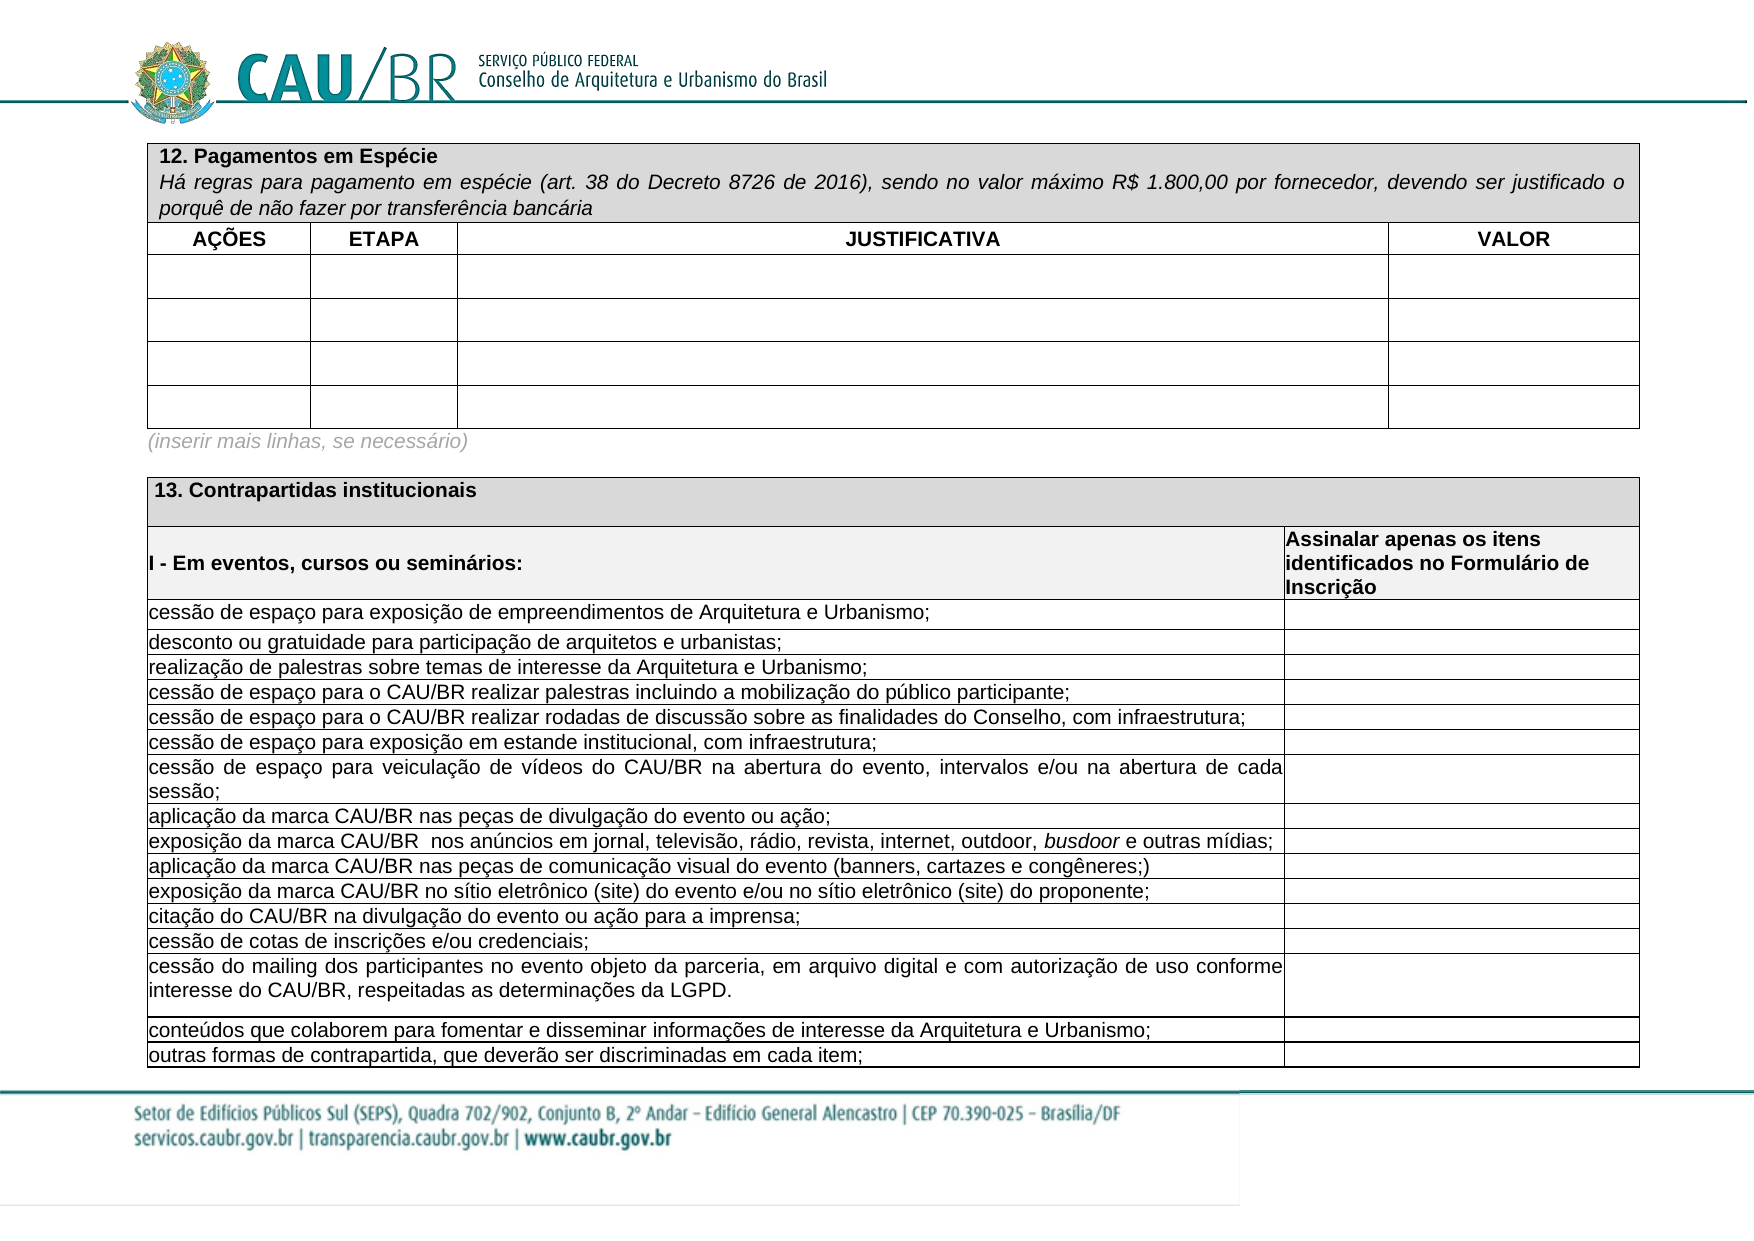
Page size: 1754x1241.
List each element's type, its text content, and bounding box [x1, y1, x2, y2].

table_cell [1285, 1043, 1639, 1066]
table_cell [1285, 680, 1639, 704]
table_header 13. Contrapartidas institucionais [148, 478, 1639, 526]
table_cell [1285, 829, 1639, 853]
table_cell cessão de espaço para veiculação de vídeos do CAU/BR na abertura do evento, intervalos e/ou na abertura de cada sessão; [148, 755, 1284, 803]
table_cell desconto ou gratuidade para participação de arquitetos e urbanistas; [148, 630, 1284, 654]
table_cell [1389, 386, 1639, 428]
table_cell cessão de espaço para o CAU/BR realizar palestras incluindo a mobilização do público participante; [148, 680, 1284, 704]
table_cell I - Em eventos, cursos ou seminários: [148, 527, 1284, 599]
table_cell cessão de espaço para exposição em estande institucional, com infraestrutura; [148, 730, 1284, 754]
table_cell cessão de espaço para o CAU/BR realizar rodadas de discussão sobre as finalidades do Conselho, com infraestrutura; [148, 705, 1284, 729]
picture [0, 1086, 1754, 1207]
table_cell [148, 299, 310, 341]
table_cell [1285, 705, 1639, 729]
table_header 12. Pagamentos em Espécie Há regras para pagamento em espécie (art. 38 do Decreto 8726 de 2016), sendo no valor máximo R$ 1.800,00 por fornecedor, devendo ser justificado o porquê de não fazer por transferência bancária [148, 144, 1639, 222]
table_cell [311, 255, 457, 298]
table_cell [1285, 755, 1639, 803]
table_cell [1285, 730, 1639, 754]
table_cell [1285, 655, 1639, 679]
table_cell JUSTIFICATIVA [458, 223, 1388, 254]
table_cell aplicação da marca CAU/BR nas peças de comunicação visual do evento (banners, cartazes e congêneres;) [148, 854, 1284, 878]
text (inserir mais linhas, se necessário) [148, 429, 1577, 453]
table_cell [458, 386, 1388, 428]
table_cell Assinalar apenas os itens identificados no Formulário de Inscrição [1285, 527, 1639, 599]
table_cell [1285, 804, 1639, 828]
table_cell [458, 342, 1388, 385]
picture [0, 0, 1753, 156]
table_cell conteúdos que colaborem para fomentar e disseminar informações de interesse da Arquitetura e Urbanismo; [148, 1018, 1284, 1041]
table_cell cessão do mailing dos participantes no evento objeto da parceria, em arquivo digital e com autorização de uso conforme interesse do CAU/BR, respeitadas as determinações da LGPD. [148, 954, 1284, 1016]
table_cell exposição da marca CAU/BR nos anúncios em jornal, televisão, rádio, revista, internet, outdoor, busdoor e outras mídias; [148, 829, 1284, 853]
table_cell [1285, 600, 1639, 629]
table_cell [1285, 879, 1639, 903]
table_cell [1285, 854, 1639, 878]
table_cell [148, 386, 310, 428]
table_cell [148, 342, 310, 385]
table_cell AÇÕES [148, 223, 310, 254]
table_cell [458, 255, 1388, 298]
table_cell [1285, 954, 1639, 1016]
table_cell [311, 386, 457, 428]
table_cell [311, 299, 457, 341]
table_cell citação do CAU/BR na divulgação do evento ou ação para a imprensa; [148, 904, 1284, 928]
table_cell [311, 342, 457, 385]
table_cell [1389, 342, 1639, 385]
table_cell cessão de espaço para exposição de empreendimentos de Arquitetura e Urbanismo; [148, 600, 1284, 629]
table_cell [458, 299, 1388, 341]
table_cell [1285, 929, 1639, 953]
table_cell [148, 255, 310, 298]
table_cell realização de palestras sobre temas de interesse da Arquitetura e Urbanismo; [148, 655, 1284, 679]
table_cell [1285, 904, 1639, 928]
table_cell [1389, 299, 1639, 341]
table_cell ETAPA [311, 223, 457, 254]
table_cell [1285, 630, 1639, 654]
table_cell outras formas de contrapartida, que deverão ser discriminadas em cada item; [148, 1043, 1284, 1066]
table_cell [1389, 255, 1639, 298]
table_cell VALOR [1389, 223, 1639, 254]
table_cell [1285, 1018, 1639, 1041]
table_cell exposição da marca CAU/BR no sítio eletrônico (site) do evento e/ou no sítio eletrônico (site) do proponente; [148, 879, 1284, 903]
table_cell cessão de cotas de inscrições e/ou credenciais; [148, 929, 1284, 953]
table_cell aplicação da marca CAU/BR nas peças de divulgação do evento ou ação; [148, 804, 1284, 828]
